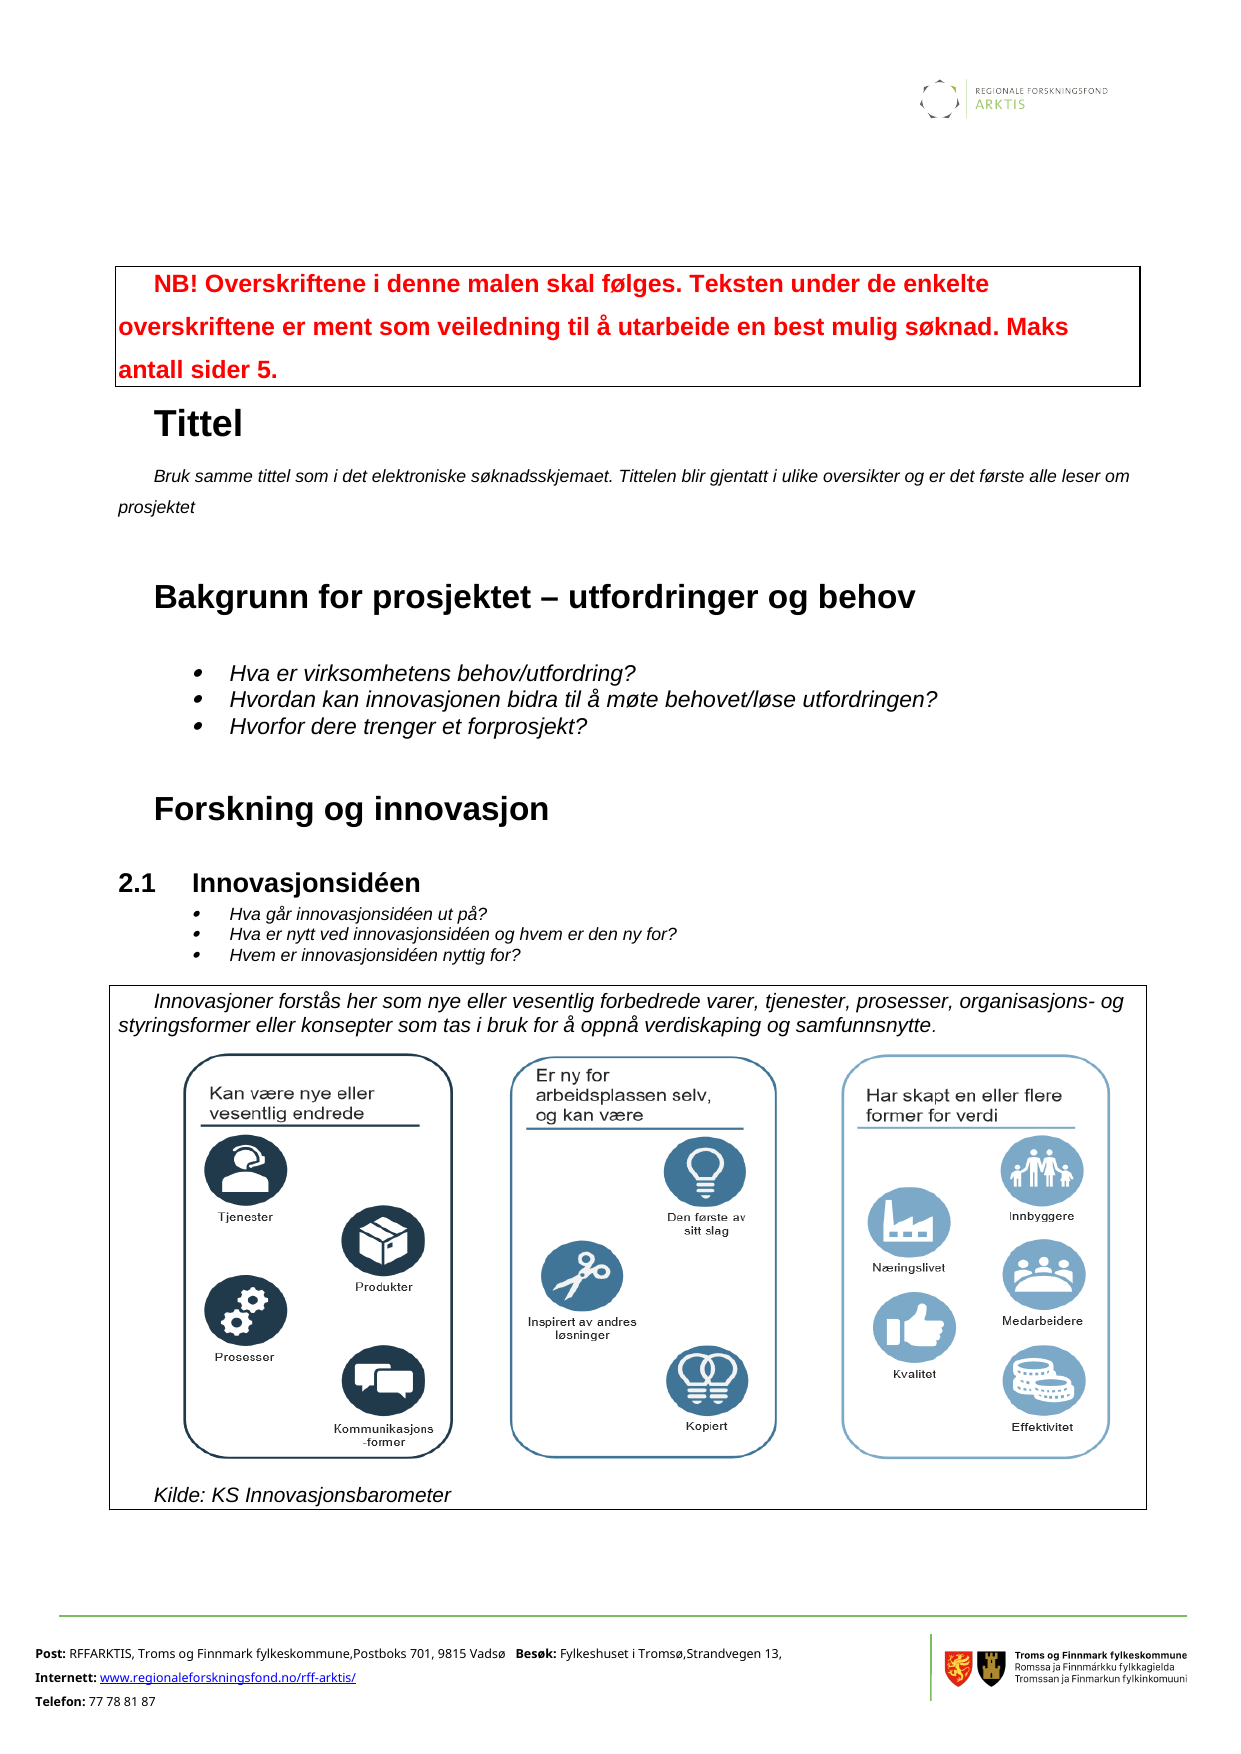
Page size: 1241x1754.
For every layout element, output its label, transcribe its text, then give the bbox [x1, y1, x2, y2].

list Hva går innovasjonsidéen ut på? [192, 903, 1137, 924]
text Bruk samme tittel som i det elektroniske søknadsskjemaet. Tittelen blir gjentatt i ulike oversikter og er det første alle leser om prosjektet [118, 466, 1137, 517]
picture [822, 1039, 1124, 1480]
text Tittel [118, 401, 1137, 444]
text NB! Overskriftene i denne malen skal følges. Teksten under de enkelte overskriftene er ment som veiledning til å utarbeide en best mulig søknad. Maks antall sider 5. [116, 267, 1139, 386]
picture [480, 1043, 809, 1470]
text Kilde: KS Innovasjonsbarometer [110, 1480, 1146, 1509]
picture [915, 65, 1115, 132]
list Hva er virksomhetens behov/utfordring? [192, 660, 1137, 686]
subtitle Bakgrunn for prosjektet – utfordringer og behov [118, 577, 1137, 616]
text Innovasjoner forstås her som nye eller vesentlig forbedrede varer, tjenester, prosesser, organisasjons- og styringsformer eller konsepter som tas i bruk for å oppnå verdiskaping og samfunnsnytte. [110, 986, 1146, 1036]
picture [944, 1651, 1187, 1687]
list Hva er nytt ved innovasjonsidéen og hvem er den ny for? [192, 924, 1137, 944]
subtitle Forskning og innovasjon [118, 789, 1137, 827]
picture [167, 1036, 467, 1469]
list Hvordan kan innovasjonen bidra til å møte behovet/løse utfordringen? [192, 686, 1137, 713]
list Hvem er innovasjonsidéen nyttig for? [192, 944, 1137, 965]
list Hvorfor dere trenger et forprosjekt? [192, 713, 1137, 739]
subtitle 2.1 Innovasjonsidéen [118, 867, 1137, 899]
